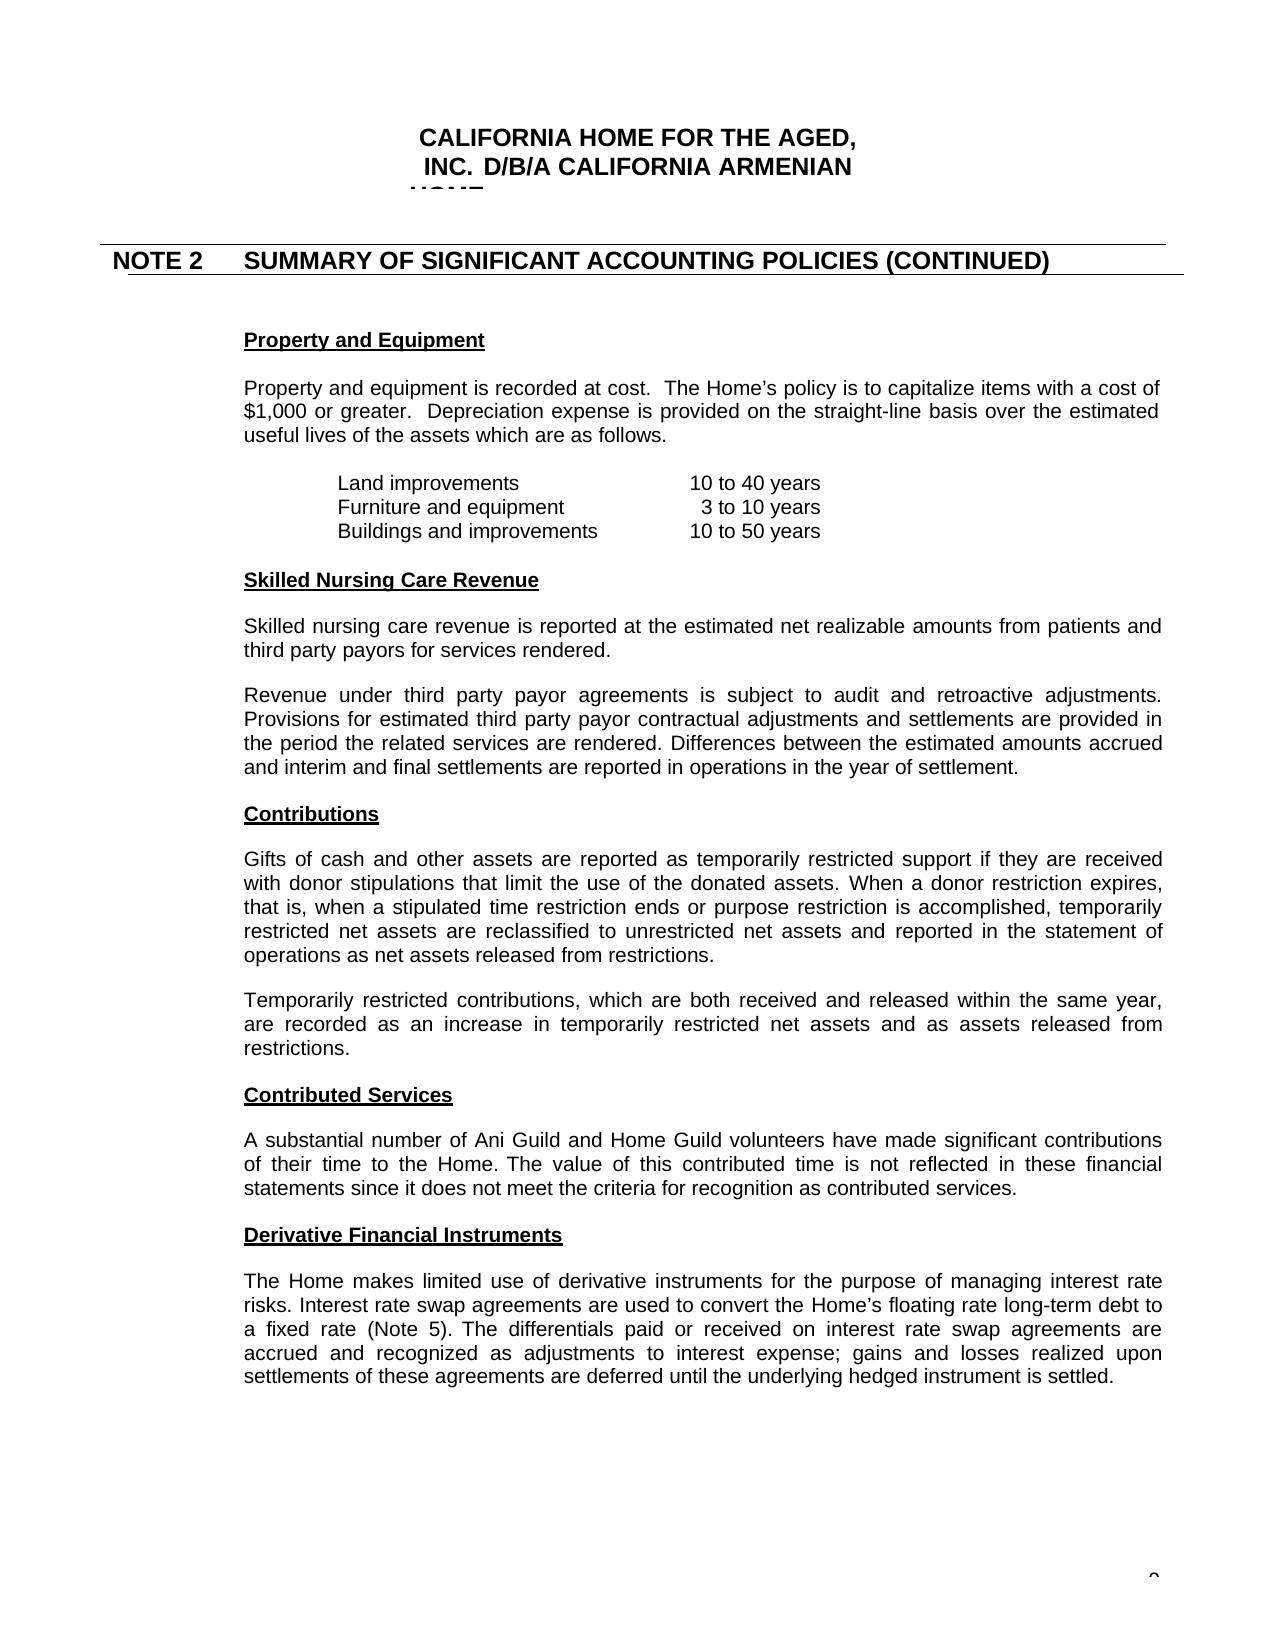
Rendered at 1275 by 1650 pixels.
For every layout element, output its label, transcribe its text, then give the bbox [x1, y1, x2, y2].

text Skilled nursing care revenue is reported at the estimated net realizable amounts from patients and third party payors for services rendered. [244, 614, 1162, 662]
text NOTE 2 SUMMARY OF SIGNIFICANT ACCOUNTING POLICIES (CONTINUED) [112, 246, 1177, 275]
text Property and Equipment [244, 328, 1177, 352]
text Temporarily restricted contributions, which are both received and released within the same year, are recorded as an increase in temporarily restricted net assets and as assets released from restrictions. [244, 988, 1163, 1060]
subtitle Derivative Financial Instruments [244, 1222, 1177, 1246]
text Furniture and equipment 3 to 10 years Buildings and improvements 10 to 50 years [337, 495, 822, 543]
text Gifts of cash and other assets are reported as temporarily restricted support if they are received with donor stipulations that limit the use of the donated assets. When a donor restriction expires, that is, when a stipulated time restriction ends or purpose restriction is accomplished, temporarily restricted net assets are reclassified to unrestricted net assets and reported in the statement of operations as net assets released from restrictions. [244, 847, 1163, 967]
text A substantial number of Ani Guild and Home Guild volunteers have made significant contributions of their time to the Home. The value of this contributed time is not reflected in these financial statements since it does not meet the criteria for recognition as contributed services. [244, 1128, 1162, 1200]
text The Home makes limited use of derivative instruments for the purpose of managing interest rate risks. Interest rate swap agreements are used to convert the Home’s floating rate long-term debt to a fixed rate (Note 5). The differentials paid or received on interest rate swap agreements are accrued and recognized as adjustments to interest expense; gains and losses realized upon settlements of these agreements are deferred until the underlying hedged instrument is settled. [244, 1268, 1163, 1388]
text $1,000 or greater. Depreciation expense is provided on the straight-line basis over the estimated useful lives of the assets which are as follows. [244, 399, 1177, 447]
subtitle Skilled Nursing Care Revenue [244, 568, 1177, 592]
subtitle Contributed Services [244, 1082, 1177, 1106]
text Land improvements 10 to 40 years [337, 471, 1177, 495]
text Property and equipment is recorded at cost. The Home’s policy is to capitalize items with a cost of [244, 375, 1177, 399]
subtitle Contributions [244, 801, 1177, 825]
text Revenue under third party payor agreements is subject to audit and retroactive adjustments. Provisions for estimated third party payor contractual adjustments and settlements are provided in the period the related services are rendered. Differences between the estimated amounts accrued and interim and final settlements are reported in operations in the year of settlement. [244, 683, 1163, 779]
